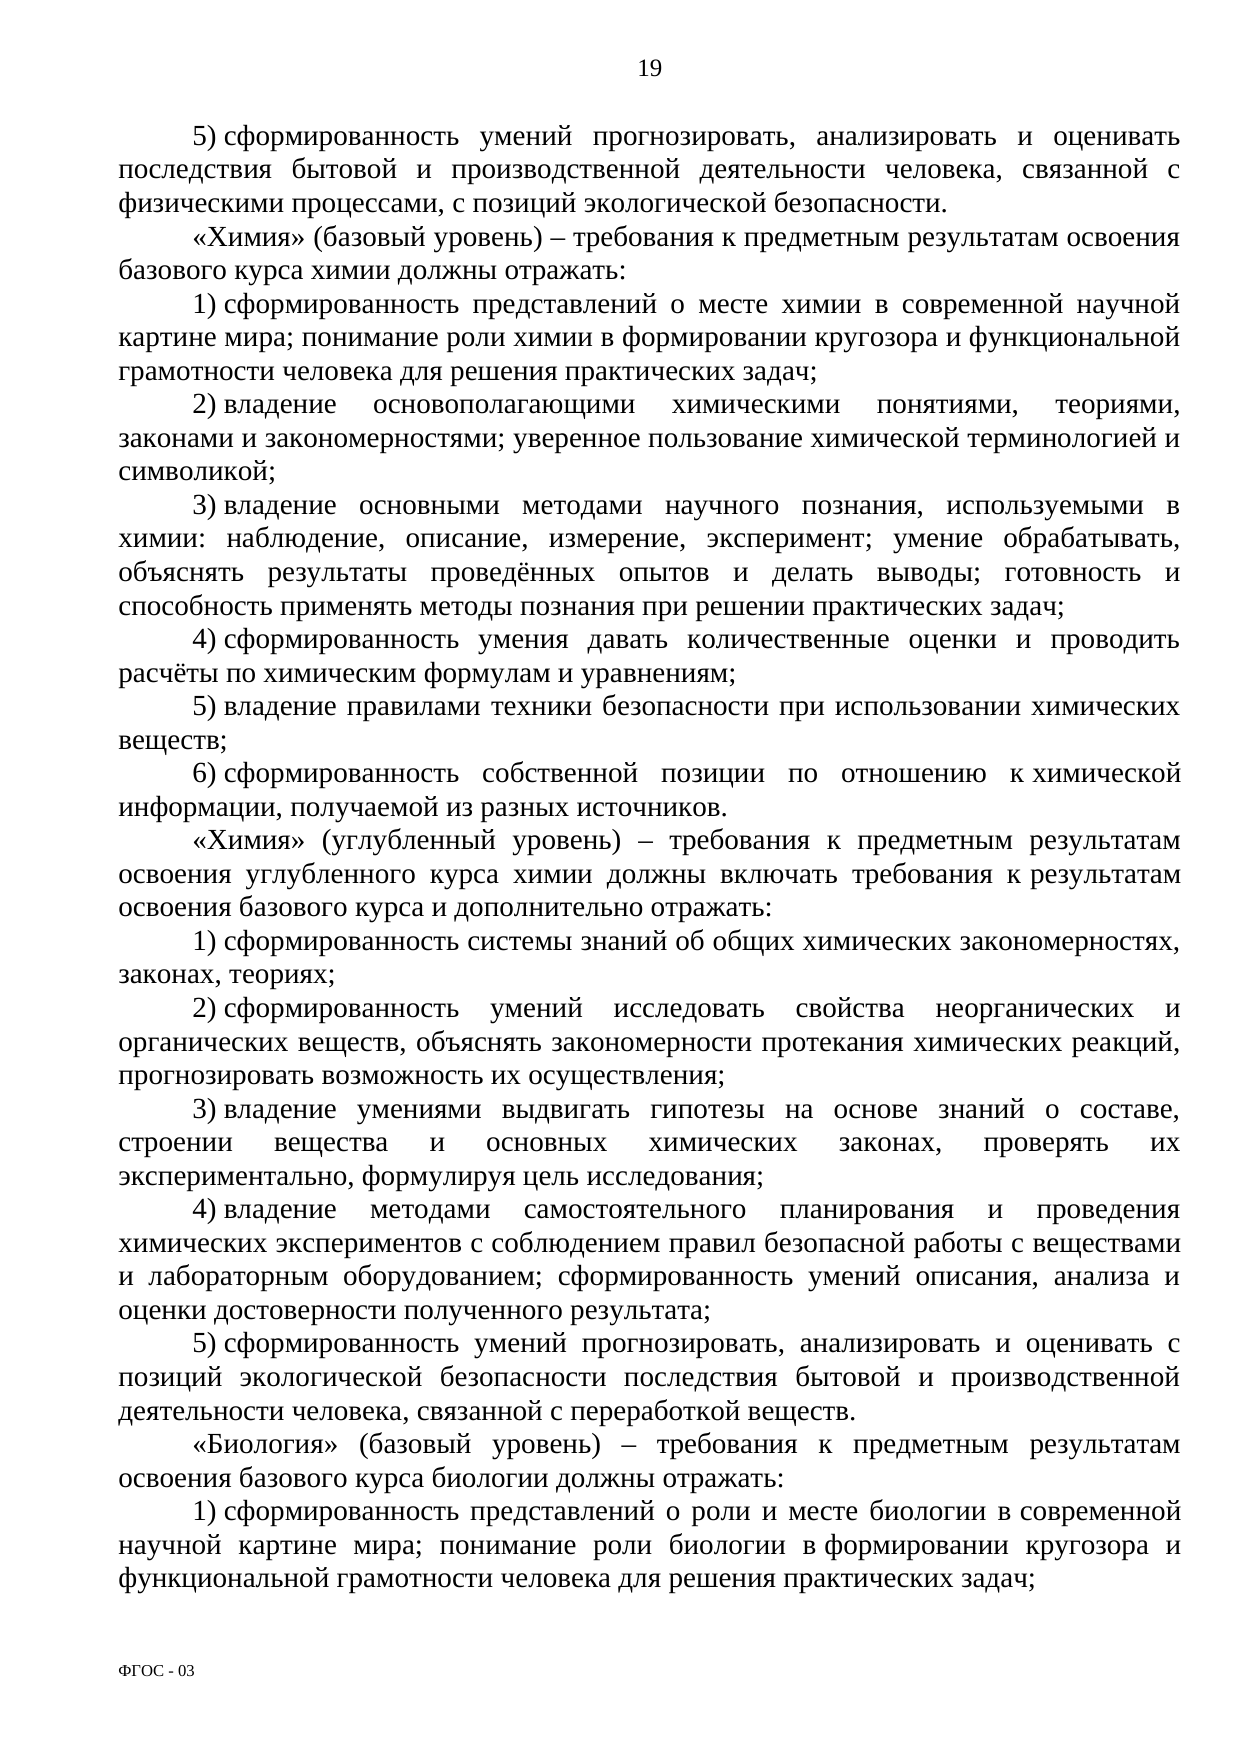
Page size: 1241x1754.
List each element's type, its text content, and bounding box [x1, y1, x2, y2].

text 5) владение правилами техники безопасности при использовании химических веществ; [118, 688, 1181, 755]
text 1) сформированность представлений о роли и месте биологии в современной научной картине мира; понимание роли биологии в формировании кругозора и функциональной грамотности человека для решения практических задач; [118, 1493, 1181, 1594]
text «Химия» (базовый уровень) – требования к предметным результатам освоения базового курса химии должны отражать: [118, 219, 1181, 286]
text 2) сформированность умений исследовать свойства неорганических и органических веществ, объяснять закономерности протекания химических реакций, прогнозировать возможность их осуществления; [118, 990, 1181, 1091]
text «Химия» (углубленный уровень) – требования к предметным результатам освоения углубленного курса химии должны включать требования к результатам освоения базового курса и дополнительно отражать: [118, 822, 1181, 923]
text 1) сформированность представлений о месте химии в современной научной картине мира; понимание роли химии в формировании кругозора и функциональной грамотности человека для решения практических задач; [118, 286, 1181, 386]
text 3) владение умениями выдвигать гипотезы на основе знаний о составе, строении вещества и основных химических законах, проверять их экспериментально, формулируя цель исследования; [118, 1091, 1181, 1191]
text «Биология» (базовый уровень) – требования к предметным результатам освоения базового курса биологии должны отражать: [118, 1426, 1181, 1493]
text 6) сформированность собственной позиции по отношению к химической информации, получаемой из разных источников. [118, 755, 1181, 822]
text 5) сформированность умений прогнозировать, анализировать и оценивать последствия бытовой и производственной деятельности человека, связанной с физическими процессами, с позиций экологической безопасности. [118, 118, 1181, 219]
text 3) владение основными методами научного познания, используемыми в химии: наблюдение, описание, измерение, эксперимент; умение обрабатывать, объяснять результаты проведённых опытов и делать выводы; готовность и способность применять методы познания при решении практических задач; [118, 487, 1181, 621]
text 2) владение основополагающими химическими понятиями, теориями, законами и закономерностями; уверенное пользование химической терминологией и символикой; [118, 386, 1181, 487]
text 4) владение методами самостоятельного планирования и проведения химических экспериментов с соблюдением правил безопасной работы с веществами и лабораторным оборудованием; сформированность умений описания, анализа и оценки достоверности полученного результата; [118, 1191, 1181, 1326]
text 5) сформированность умений прогнозировать, анализировать и оценивать с позиций экологической безопасности последствия бытовой и производственной деятельности человека, связанной с переработкой веществ. [118, 1326, 1181, 1426]
text 1) сформированность системы знаний об общих химических закономерностях, законах, теориях; [118, 923, 1181, 990]
text 4) сформированность умения давать количественные оценки и проводить расчёты по химическим формулам и уравнениям; [118, 621, 1181, 688]
